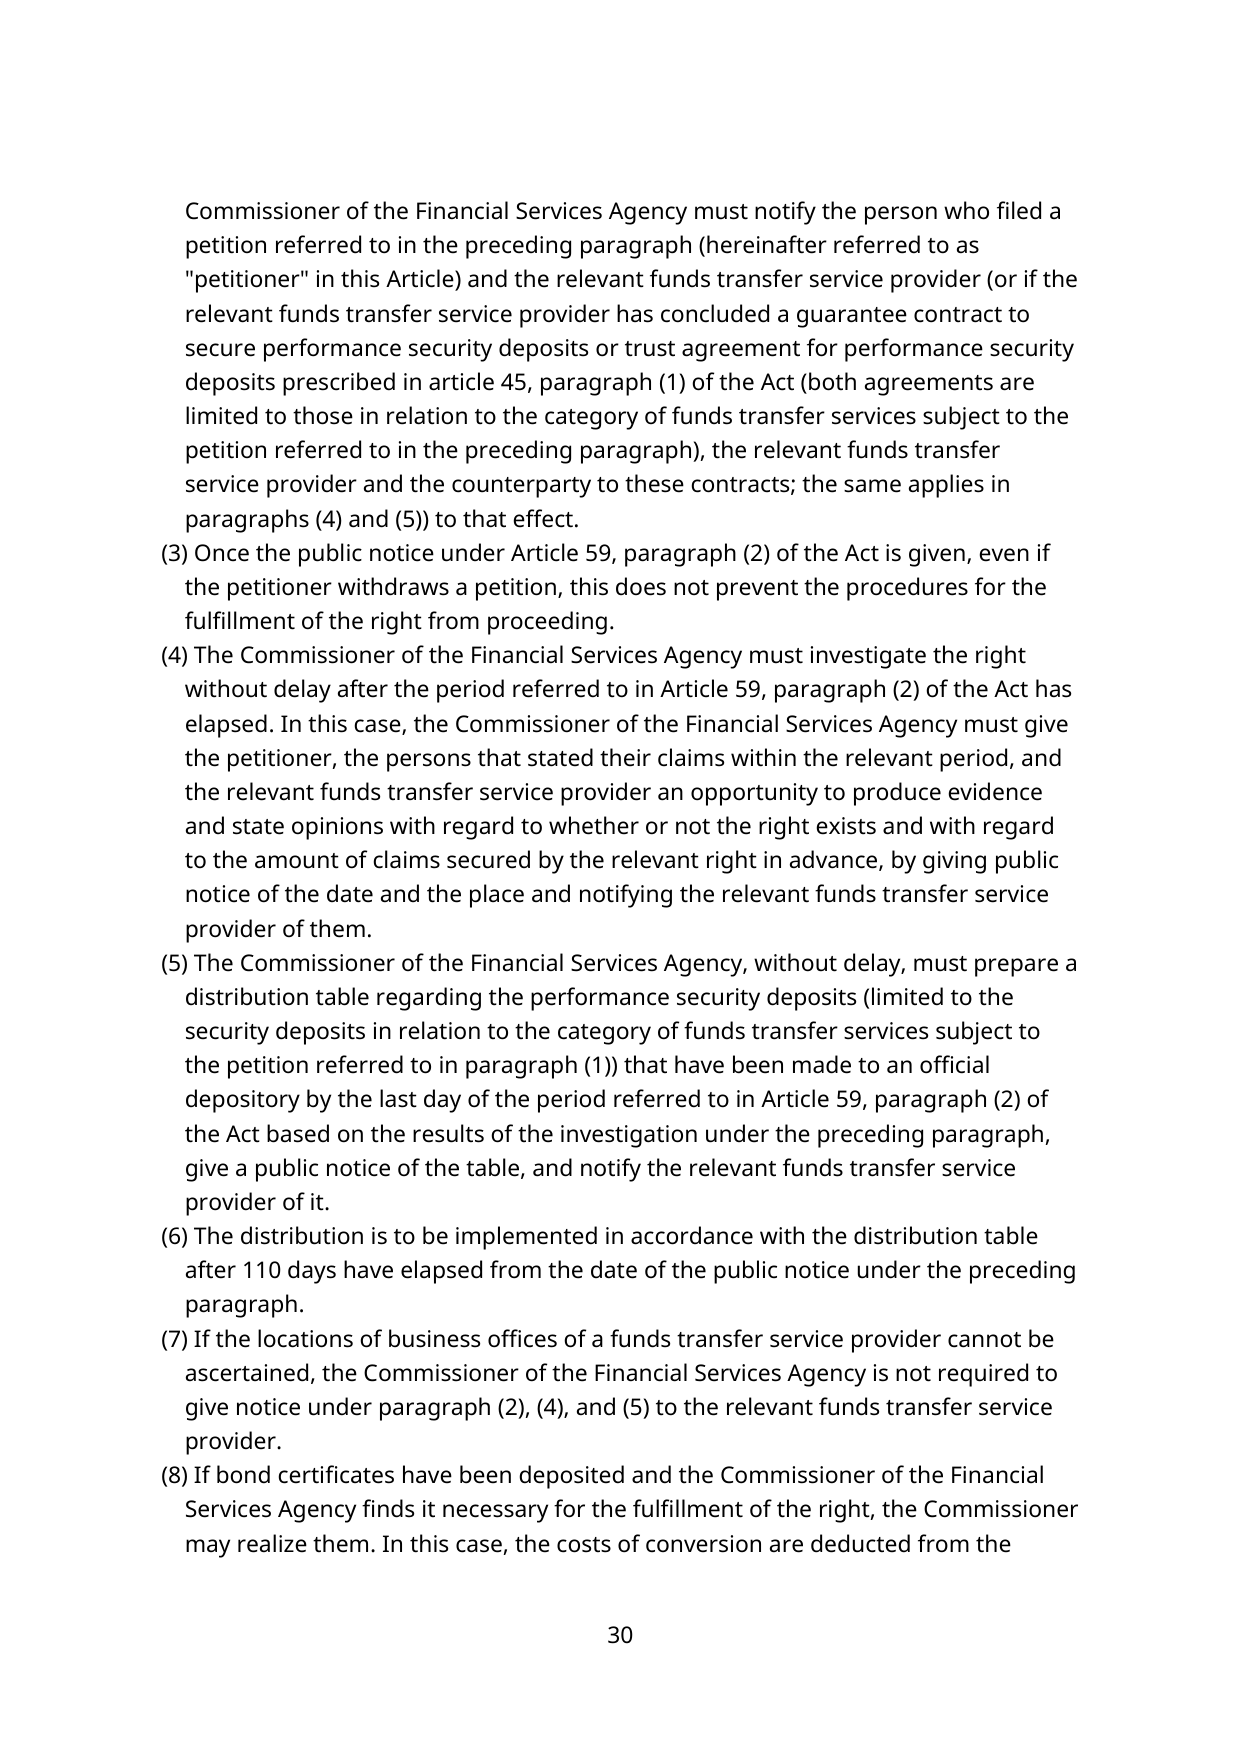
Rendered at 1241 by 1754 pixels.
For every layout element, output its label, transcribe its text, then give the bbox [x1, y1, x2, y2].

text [161, 194, 1079, 535]
text (7) If the locations of business offices of a funds transfer service provider cannot be ascertained, the Commissioner of the Financial Services Agency is not required to give notice under paragraph (2), (4), and (5) to the relevant funds transfer service provider. [161, 1321, 1079, 1458]
text (5) The Commissioner of the Financial Services Agency, without delay, must prepare a distribution table regarding the performance security deposits (limited to the security deposits in relation to the category of funds transfer services subject to the petition referred to in paragraph (1)) that have been made to an official depository by the last day of the period referred to in Article 59, paragraph (2) of the Act based on the results of the investigation under the preceding paragraph, give a public notice of the table, and notify the relevant funds transfer service provider of it. [161, 945, 1079, 1219]
text (6) The distribution is to be implemented in accordance with the distribution table after 110 days have elapsed from the date of the public notice under the preceding paragraph. [161, 1219, 1079, 1321]
text (3) Once the public notice under Article 59, paragraph (2) of the Act is given, even if the petitioner withdraws a petition, this does not prevent the procedures for the fulfillment of the right from proceeding. [161, 535, 1079, 638]
text (4) The Commissioner of the Financial Services Agency must investigate the right without delay after the period referred to in Article 59, paragraph (2) of the Act has elapsed. In this case, the Commissioner of the Financial Services Agency must give the petitioner, the persons that stated their claims within the relevant period, and the relevant funds transfer service provider an opportunity to produce evidence and state opinions with regard to whether or not the right exists and with regard to the amount of claims secured by the relevant right in advance, by giving public notice of the date and the place and notifying the relevant funds transfer service provider of them. [161, 638, 1079, 945]
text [161, 1458, 1079, 1560]
